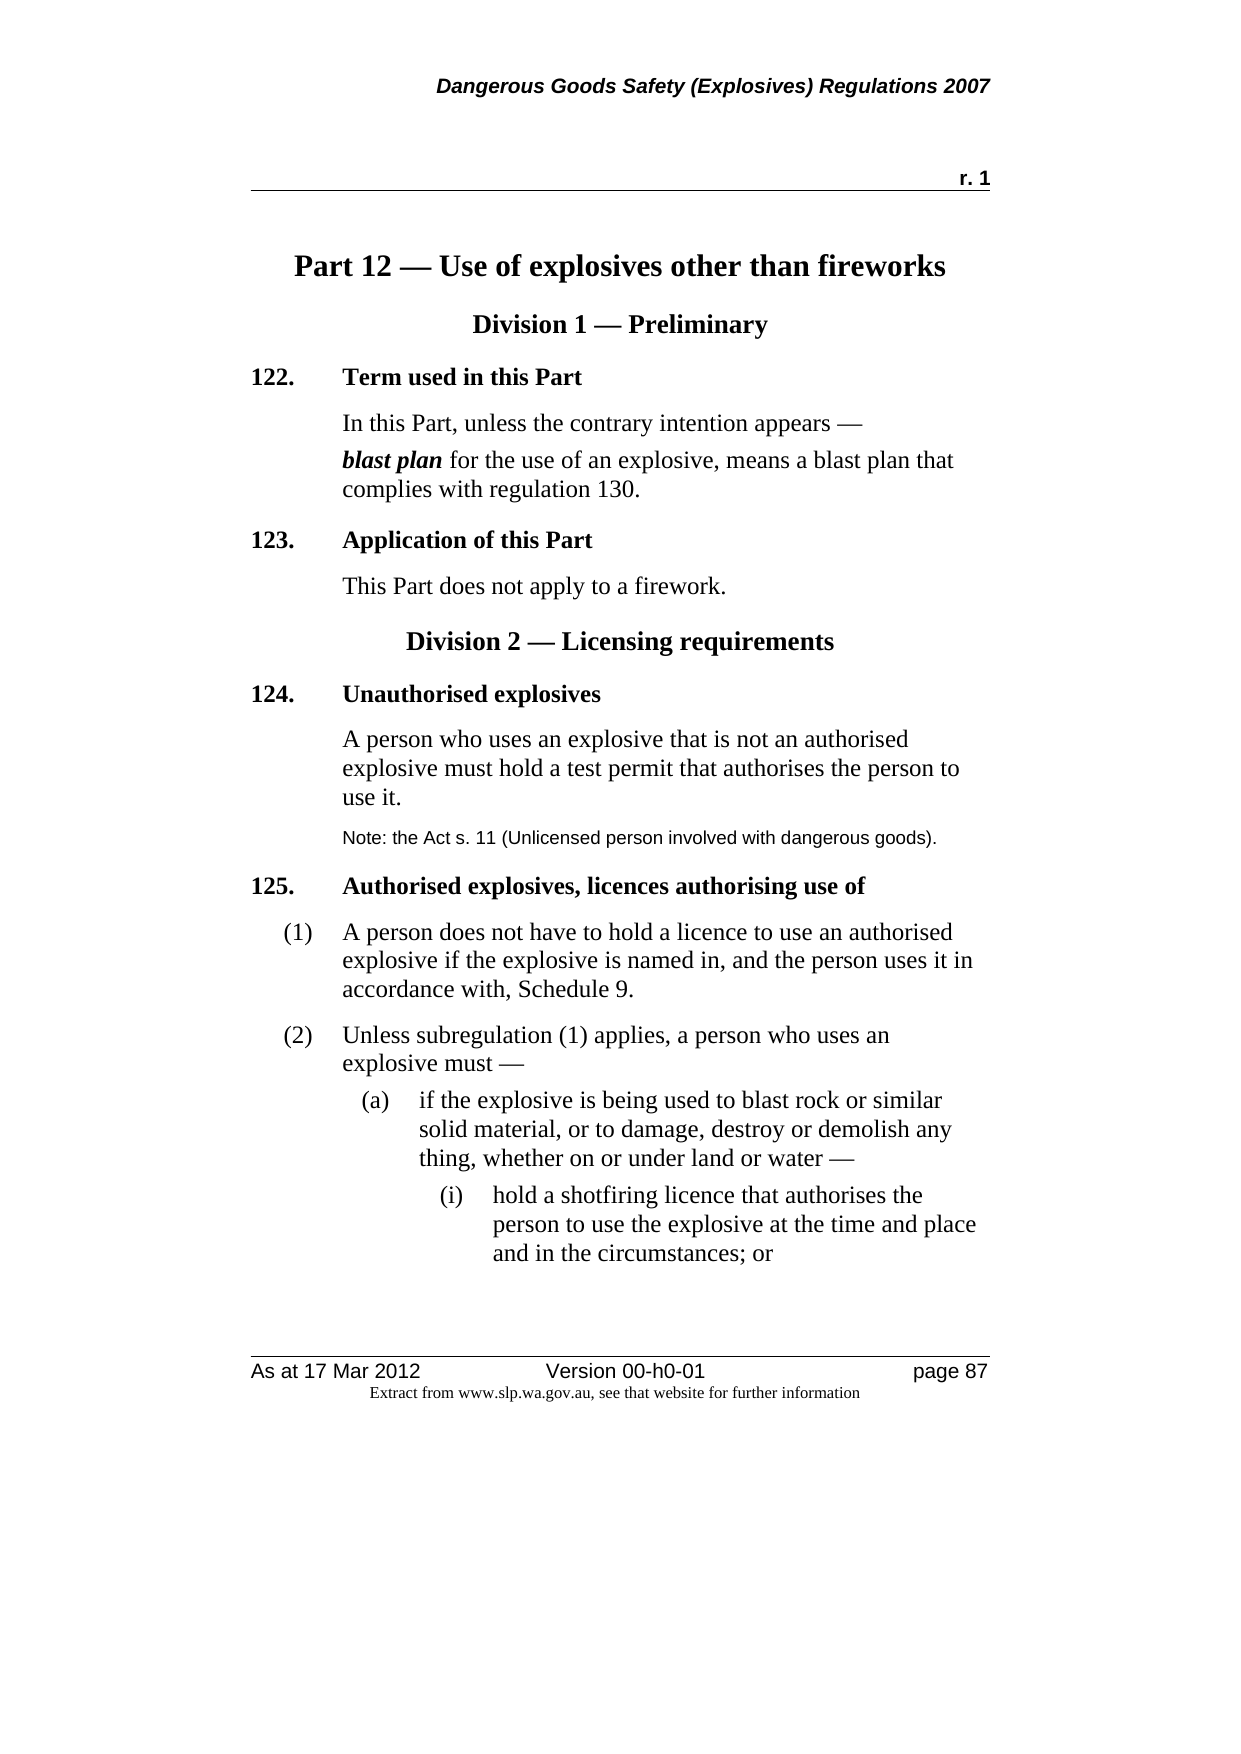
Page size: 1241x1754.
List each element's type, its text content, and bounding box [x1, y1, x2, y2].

subtitle Division 1 — Preliminary [251, 308, 990, 339]
subtitle 123. Application of this Part [251, 525, 990, 554]
text In this Part, unless the contrary intention appears — [251, 408, 990, 437]
text (1) A person does not have to hold a licence to use an authorised explosive if the explosive is named in, and the person uses it in accordance with, Schedule 9. [251, 917, 990, 1003]
text (i) hold a shotfiring licence that authorises the person to use the explosive at the time and place and in the circumstances; or [251, 1180, 990, 1266]
subtitle 122. Term used in this Part [251, 362, 990, 391]
text blast plan for the use of an explosive, means a blast plan that complies with regulation 130. [251, 445, 990, 502]
subtitle Part 12 — Use of explosives other than fireworks [251, 247, 990, 283]
subtitle 125. Authorised explosives, licences authorising use of [251, 871, 990, 900]
text (a) if the explosive is being used to blast rock or similar solid material, or to damage, destroy or demolish any thing, whether on or under land or water — [251, 1086, 990, 1172]
text This Part does not apply to a firework. [251, 571, 990, 599]
text (2) Unless subregulation (1) applies, a person who uses an explosive must — [251, 1020, 990, 1077]
text Note: the Act s. 11 (Unlicensed person involved with dangerous goods). [251, 827, 990, 848]
text A person who uses an explosive that is not an authorised explosive must hold a test permit that authorises the person to use it. [251, 724, 990, 810]
subtitle Division 2 — Licensing requirements [251, 624, 990, 656]
subtitle 124. Unauthorised explosives [251, 679, 990, 707]
